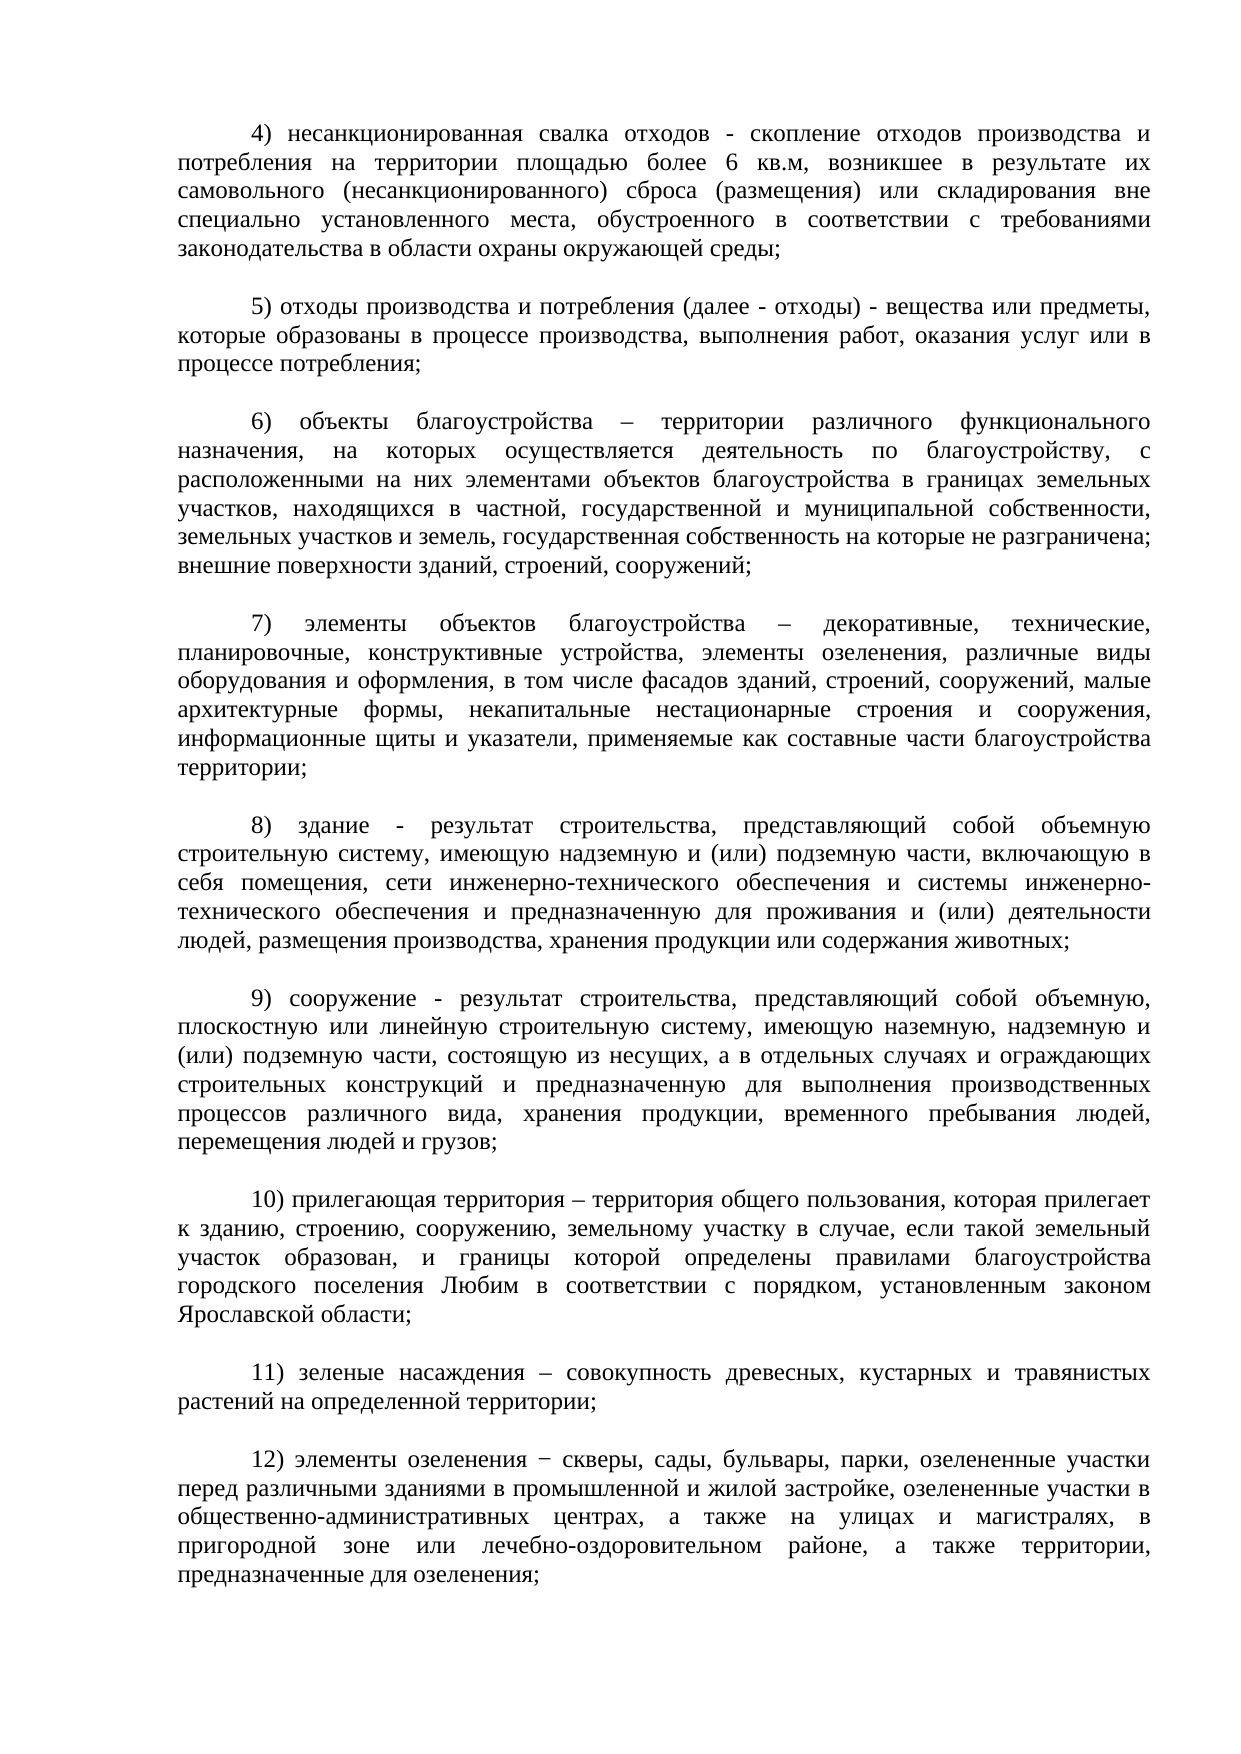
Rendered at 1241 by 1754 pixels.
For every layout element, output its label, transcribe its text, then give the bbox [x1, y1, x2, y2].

text 6) объекты благоустройства – территории различного функционального назначения, на которых осуществляется деятельность по благоустройству, с расположенными на них элементами объектов благоустройства в границах земельных участков, находящихся в частной, государственной и муниципальной собственности, земельных участков и земель, государственная собственность на которые не разграничена; внешние поверхности зданий, строений, сооружений; [177, 406, 1152, 579]
text 4) несанкционированная свалка отходов - скопление отходов производства и потребления на территории площадью более 6 кв.м, возникшее в результате их самовольного (несанкционированного) сброса (размещения) или складирования вне специально установленного места, обустроенного в соответствии с требованиями законодательства в области охраны окружающей среды; [177, 118, 1152, 262]
text 10) прилегающая территория – территория общего пользования, которая прилегает к зданию, строению, сооружению, земельному участку в случае, если такой земельный участок образован, и границы которой определены правилами благоустройства городского поселения Любим в соответствии с порядком, установленным законом Ярославской области; [177, 1184, 1152, 1328]
text 8) здание - результат строительства, представляющий собой объемную строительную систему, имеющую надземную и (или) подземную части, включающую в себя помещения, сети инженерно-технического обеспечения и системы инженерно-технического обеспечения и предназначенную для проживания и (или) деятельности людей, размещения производства, хранения продукции или содержания животных; [177, 810, 1152, 953]
text 5) отходы производства и потребления (далее - отходы) - вещества или предметы, которые образованы в процессе производства, выполнения работ, оказания услуг или в процессе потребления; [177, 291, 1152, 377]
text 12) элементы озеленения − скверы, сады, бульвары, парки, озелененные участки перед различными зданиями в промышленной и жилой застройке, озелененные участки в общественно-административных центрах, а также на улицах и магистралях, в пригородной зоне или лечебно-оздоровительном районе, а также территории, предназначенные для озеленения; [177, 1444, 1152, 1588]
text 11) зеленые насаждения – совокупность древесных, кустарных и травянистых растений на определенной территории; [177, 1357, 1152, 1415]
text 7) элементы объектов благоустройства – декоративные, технические, планировочные, конструктивные устройства, элементы озеленения, различные виды оборудования и оформления, в том числе фасадов зданий, строений, сооружений, малые архитектурные формы, некапитальные нестационарные строения и сооружения, информационные щиты и указатели, применяемые как составные части благоустройства территории; [177, 608, 1152, 781]
text 9) сооружение - результат строительства, представляющий собой объемную, плоскостную или линейную строительную систему, имеющую наземную, надземную и (или) подземную части, состоящую из несущих, а в отдельных случаях и ограждающих строительных конструкций и предназначенную для выполнения производственных процессов различного вида, хранения продукции, временного пребывания людей, перемещения людей и грузов; [177, 983, 1152, 1155]
